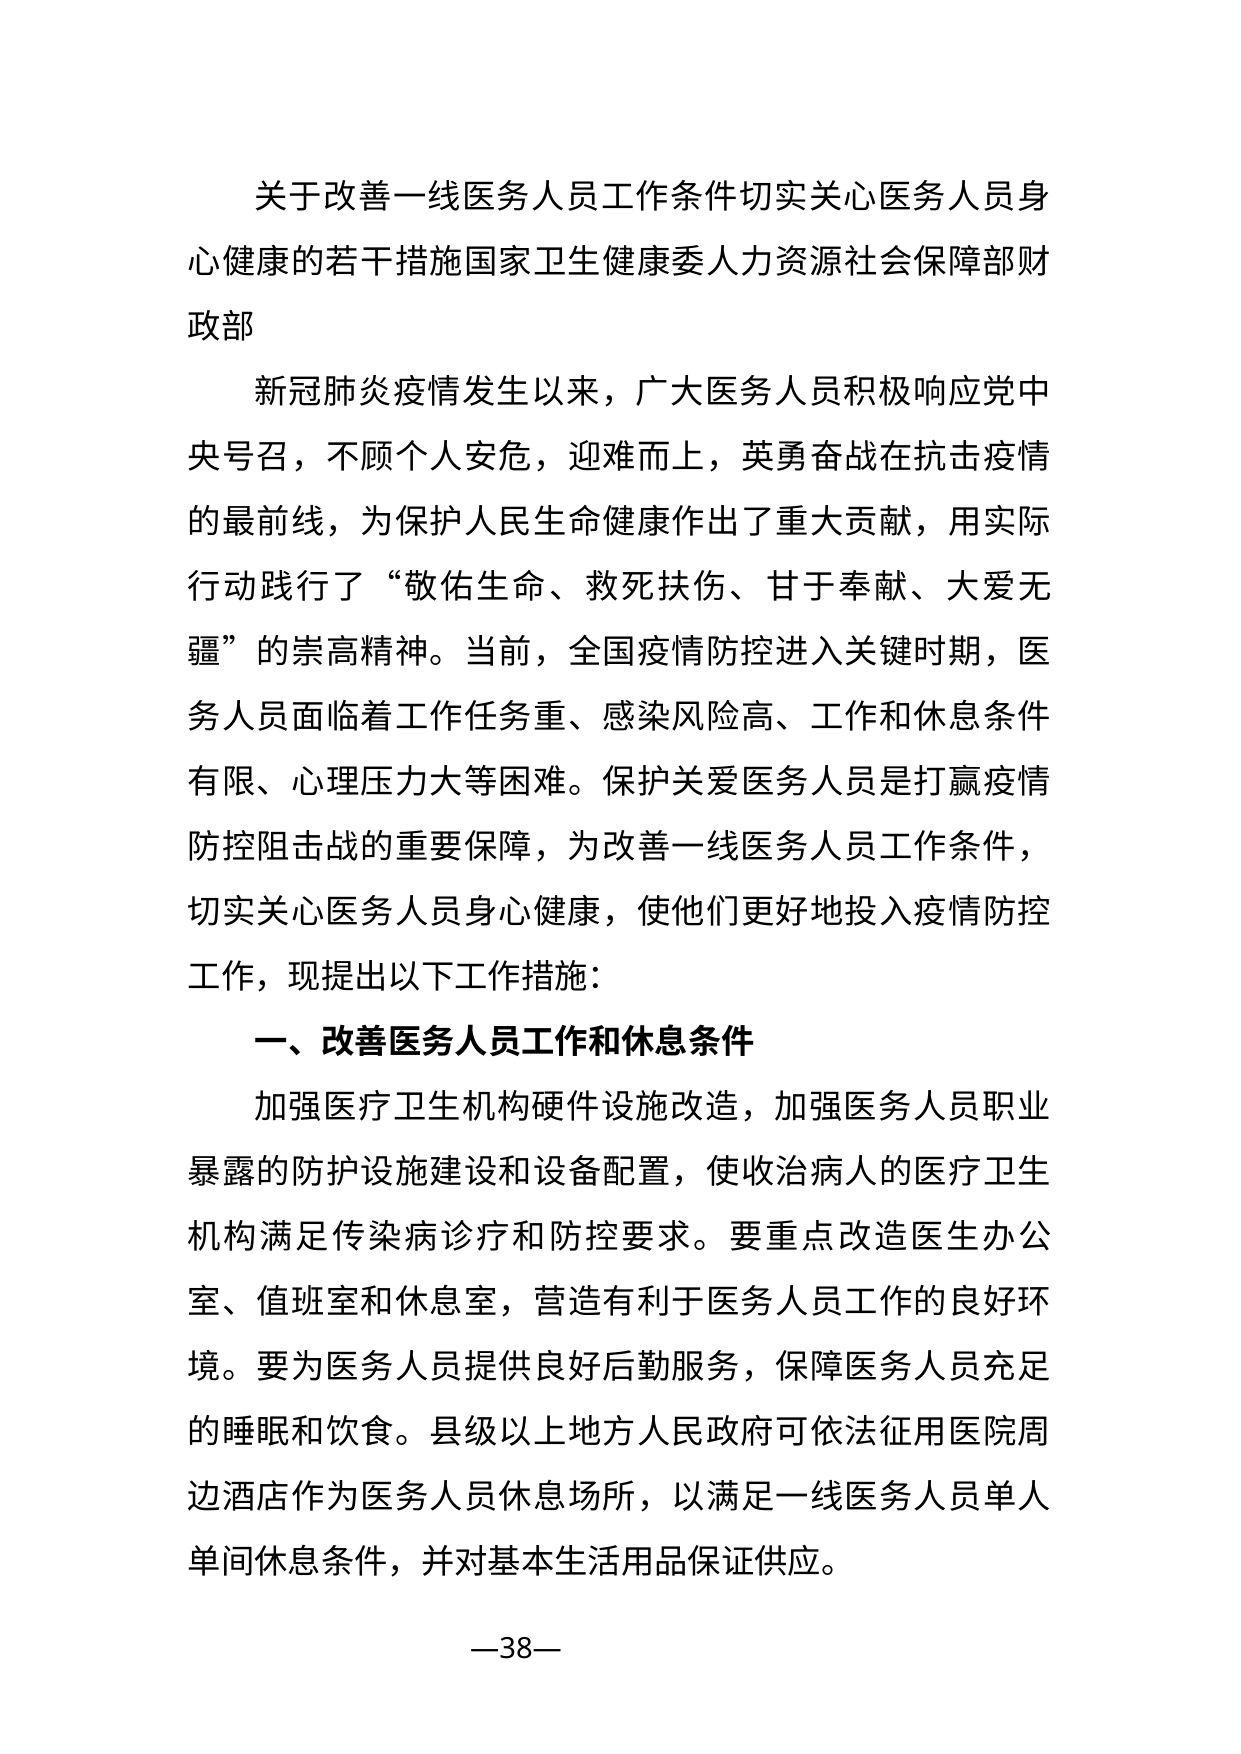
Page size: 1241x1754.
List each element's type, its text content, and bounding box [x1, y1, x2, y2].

text 一、改善医务人员工作和休息条件 [187, 1007, 1053, 1072]
text 关于改善一线医务人员工作条件切实关心医务人员身心健康的若干措施国家卫生健康委人力资源社会保障部财政部 [187, 162, 1053, 357]
text 加强医疗卫生机构硬件设施改造，加强医务人员职业暴露的防护设施建设和设备配置，使收治病人的医疗卫生机构满足传染病诊疗和防控要求。要重点改造医生办公室、值班室和休息室，营造有利于医务人员工作的良好环境。要为医务人员提供良好后勤服务，保障医务人员充足的睡眠和饮食。县级以上地方人民政府可依法征用医院周边酒店作为医务人员休息场所，以满足一线医务人员单人单间休息条件，并对基本生活用品保证供应。 [187, 1072, 1053, 1592]
text 新冠肺炎疫情发生以来，广大医务人员积极响应党中央号召，不顾个人安危，迎难而上，英勇奋战在抗击疫情的最前线，为保护人民生命健康作出了重大贡献，用实际行动践行了“敬佑生命、救死扶伤、甘于奉献、大爱无疆”的崇高精神。当前，全国疫情防控进入关键时期，医务人员面临着工作任务重、感染风险高、工作和休息条件有限、心理压力大等困难。保护关爱医务人员是打赢疫情防控阻击战的重要保障，为改善一线医务人员工作条件，切实关心医务人员身心健康，使他们更好地投入疫情防控工作，现提出以下工作措施： [187, 357, 1053, 1007]
